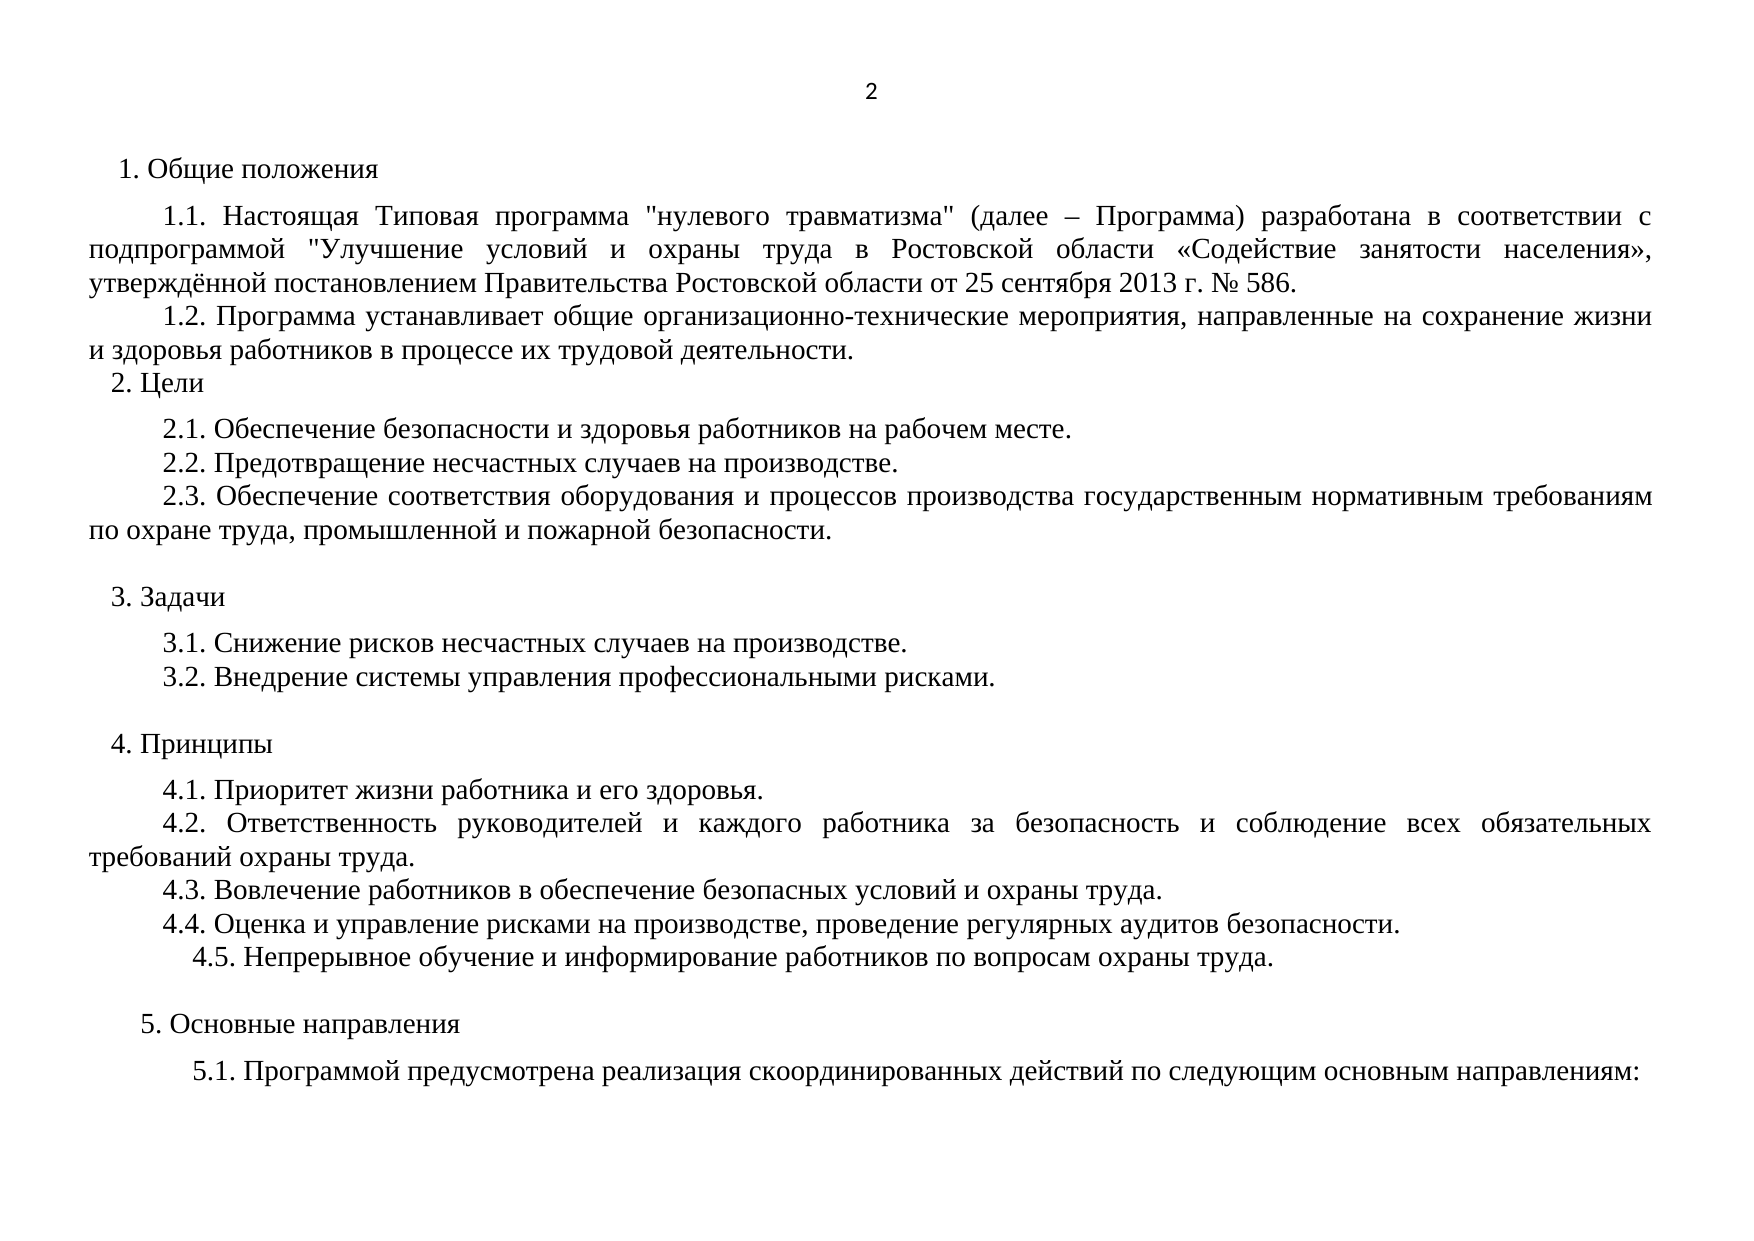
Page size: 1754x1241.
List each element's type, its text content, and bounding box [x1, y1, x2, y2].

text 5.1. Программой предусмотрена реализация скоординированных действий по следующим основным направлениям: [118, 1053, 1653, 1086]
text 1.1. Настоящая Типовая программа "нулевого травматизма" (далее – Программа) разработана в соответствии с подпрограммой "Улучшение условий и охраны труда в Ростовской области «Содействие занятости населения», утверждённой постановлением Правительства Ростовской области от 25 сентября 2013 г. № 586. [89, 198, 1653, 298]
text 3.1. Снижение рисков несчастных случаев на производстве. [89, 625, 1653, 659]
text 3.2. Внедрение системы управления профессиональными рисками. [89, 659, 1653, 692]
text 4.3. Вовлечение работников в обеспечение безопасных условий и охраны труда. [89, 872, 1653, 906]
text 1.2. Программа устанавливает общие организационно-технические мероприятия, направленные на сохранение жизни и здоровья работников в процессе их трудовой деятельности. [89, 298, 1653, 365]
text 4.5. Непрерывное обучение и информирование работников по вопросам охраны труда. [118, 939, 1653, 973]
text 4. Принципы [89, 726, 1653, 759]
text 2. Цели [89, 365, 1653, 399]
text 2.1. Обеспечение безопасности и здоровья работников на рабочем месте. [89, 411, 1653, 445]
text 5. Основные направления [118, 1007, 1653, 1040]
text 4.4. Оценка и управление рисками на производстве, проведение регулярных аудитов безопасности. [89, 906, 1653, 939]
text 1. Общие положения [89, 152, 1653, 185]
text 4.1. Приоритет жизни работника и его здоровья. [89, 772, 1653, 805]
text 2.3. Обеспечение соответствия оборудования и процессов производства государственным нормативным требованиям по охране труда, промышленной и пожарной безопасности. [89, 478, 1653, 546]
text 4.2. Ответственность руководителей и каждого работника за безопасность и соблюдение всех обязательных требований охраны труда. [89, 805, 1653, 872]
text 2.2. Предотвращение несчастных случаев на производстве. [89, 445, 1653, 478]
text 3. Задачи [89, 579, 1653, 613]
